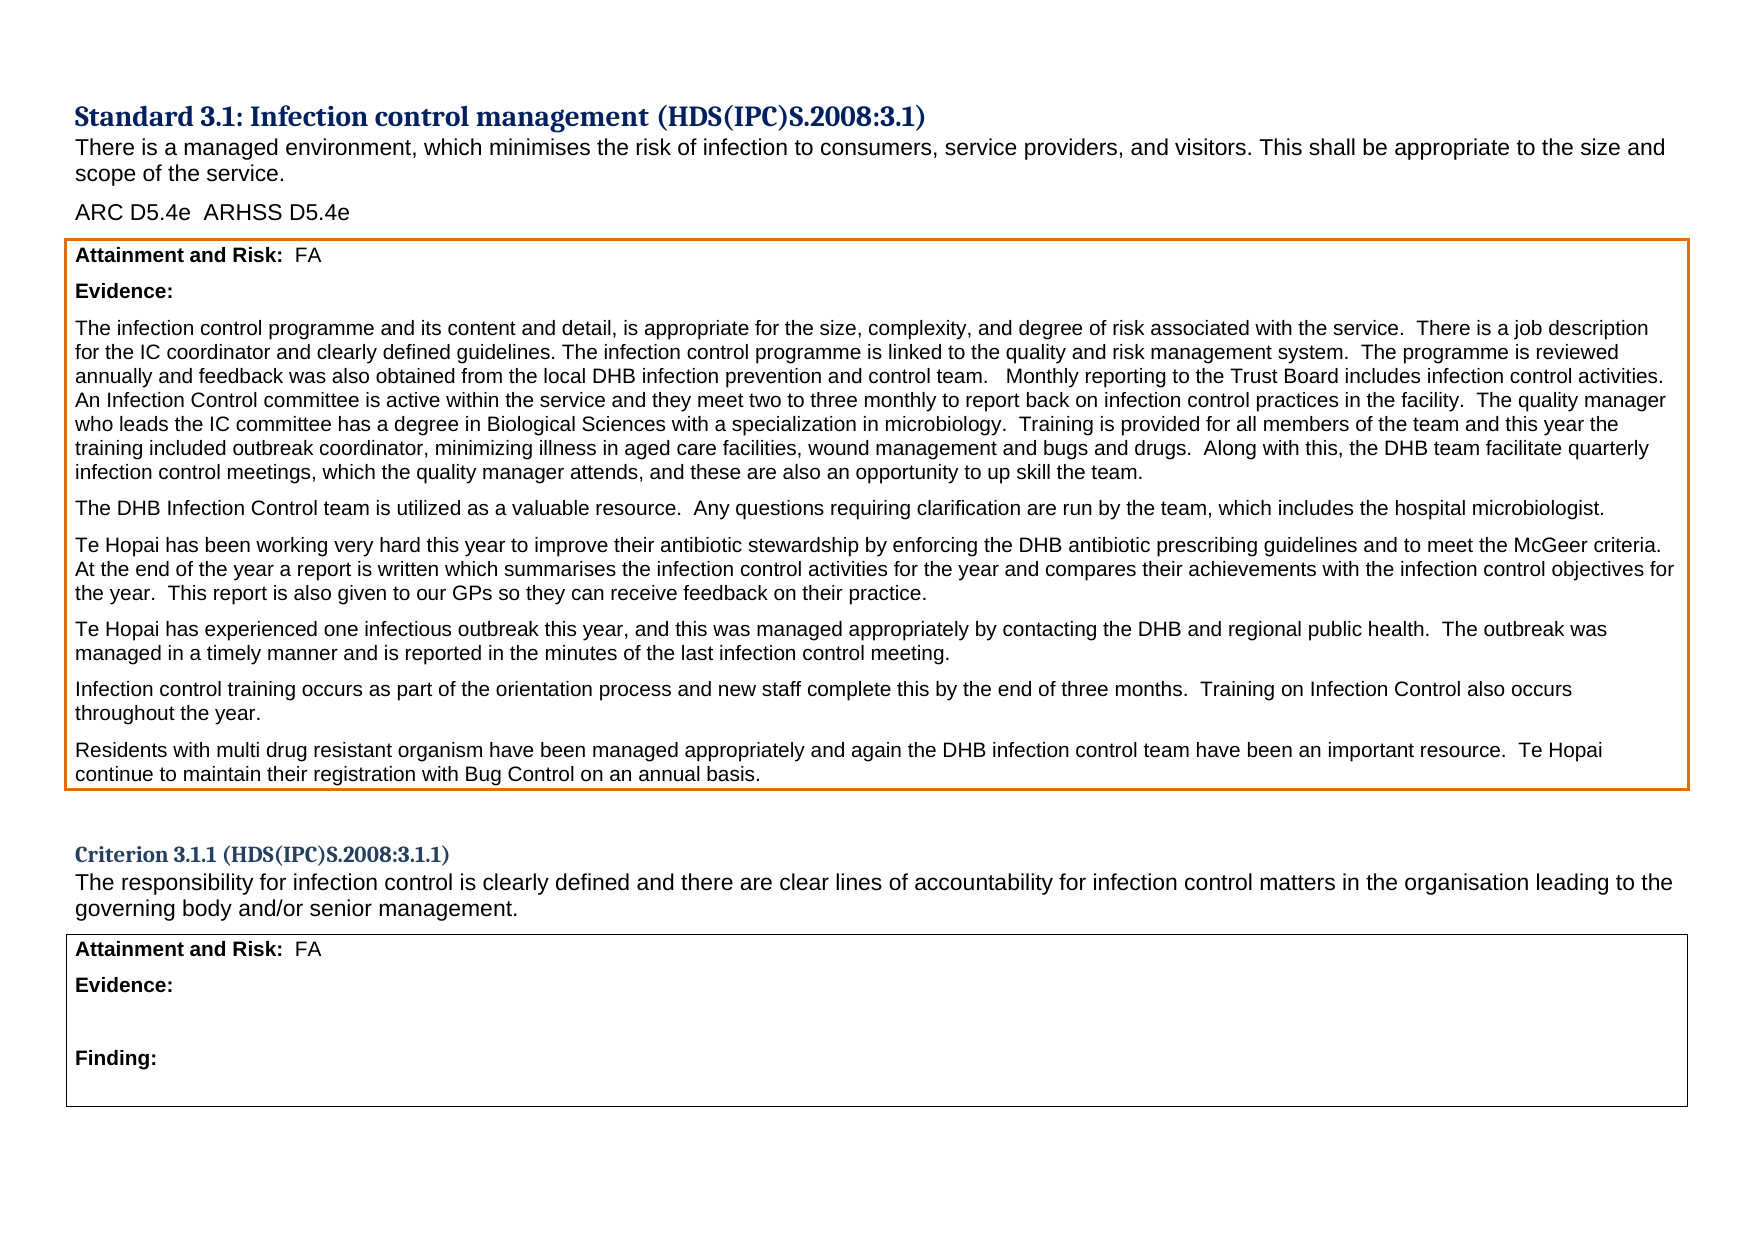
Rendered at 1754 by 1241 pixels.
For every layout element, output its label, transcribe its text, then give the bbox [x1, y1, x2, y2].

text There is a managed environment, which minimises the risk of infection to consumers, service providers, and visitors. This shall be appropriate to the size and scope of the service. [75, 134, 1679, 186]
text The DHB Infection Control team is utilized as a valuable resource. Any questions requiring clarification are run by the team, which includes the hospital microbiologist. [67, 491, 1687, 520]
subtitle Standard 3.1: Infection control management (HDS(IPC)S.2008:3.1) [75, 100, 1679, 134]
text ARC D5.4e ARHSS D5.4e [75, 199, 1679, 225]
text The infection control programme and its content and detail, is appropriate for the size, complexity, and degree of risk associated with the service. There is a job description for the IC coordinator and clearly defined guidelines. The infection control programme is linked to the quality and risk management system. The programme is reviewed annually and feedback was also obtained from the local DHB infection prevention and control team. Monthly reporting to the Trust Board includes infection control activities. An Infection Control committee is active within the service and they meet two to three monthly to report back on infection control practices in the facility. The quality manager who leads the IC committee has a degree in Biological Sciences with a specialization in microbiology. Training is provided for all members of the team and this year the training included outbreak coordinator, minimizing illness in aged care facilities, wound management and bugs and drugs. Along with this, the DHB team facilitate quarterly infection control meetings, which the quality manager attends, and these are also an opportunity to up skill the team. [67, 311, 1687, 483]
text Evidence: [67, 274, 1687, 303]
text Evidence: [67, 970, 1687, 997]
text Finding: [67, 1043, 1687, 1070]
text Infection control training occurs as part of the orientation process and new staff complete this by the end of three months. Training on Infection Control also occurs throughout the year. [67, 672, 1687, 725]
text Attainment and Risk: FA [67, 935, 1687, 960]
text Te Hopai has experienced one infectious outbreak this year, and this was managed appropriately by contacting the DHB and regional public health. The outbreak was managed in a timely manner and is reported in the minutes of the last infection control meeting. [67, 612, 1687, 665]
text The responsibility for infection control is clearly defined and there are clear lines of accountability for infection control matters in the organisation leading to the governing body and/or senior management. [75, 868, 1679, 921]
text Te Hopai has been working very hard this year to improve their antibiotic stewardship by enforcing the DHB antibiotic prescribing guidelines and to meet the McGeer criteria. At the end of the year a report is written which summarises the infection control activities for the year and compares their achievements with the infection control objectives for the year. This report is also given to our GPs so they can receive feedback on their practice. [67, 527, 1687, 604]
text Residents with multi drug resistant organism have been managed appropriately and again the DHB infection control team have been an important resource. Te Hopai continue to maintain their registration with Bug Control on an annual basis. [67, 732, 1687, 788]
subtitle Criterion 3.1.1 (HDS(IPC)S.2008:3.1.1) [75, 842, 1679, 868]
text Attainment and Risk: FA [67, 241, 1687, 267]
